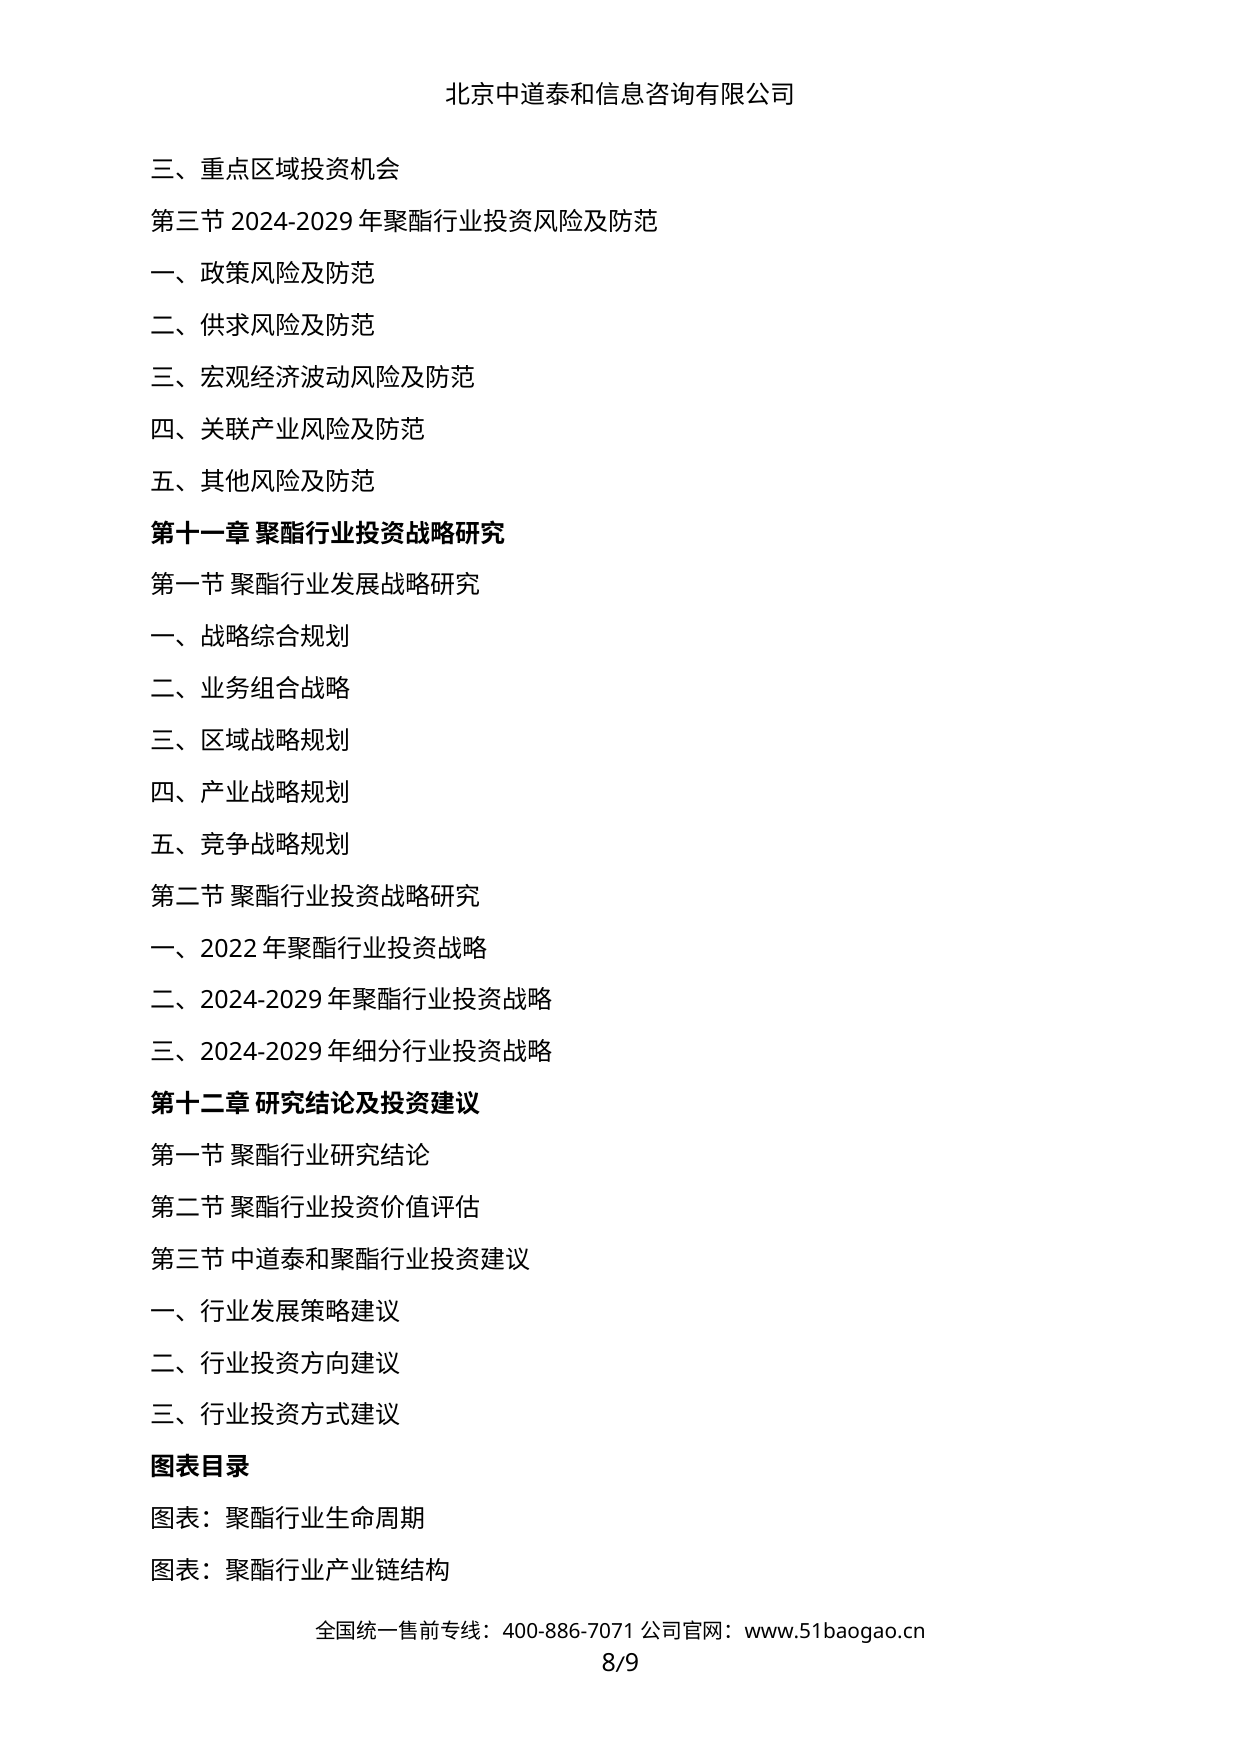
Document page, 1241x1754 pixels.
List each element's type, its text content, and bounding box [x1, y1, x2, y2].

text 二、2024-2029年聚酯行业投资战略 [150, 980, 1090, 1016]
text 三、2024-2029年细分行业投资战略 [150, 1032, 1090, 1068]
text 五、其他风险及防范 [150, 461, 1090, 497]
text 三、重点区域投资机会 [150, 150, 1090, 186]
text 第十二章 研究结论及投资建议 [150, 1084, 1090, 1120]
text 第三节 中道泰和聚酯行业投资建议 [150, 1239, 1090, 1276]
text 一、政策风险及防范 [150, 254, 1090, 290]
text 一、战略综合规划 [150, 617, 1090, 653]
text 第二节 聚酯行业投资价值评估 [150, 1187, 1090, 1224]
text 三、区域战略规划 [150, 721, 1090, 757]
text 二、供求风险及防范 [150, 306, 1090, 342]
text 图表目录 [150, 1447, 1090, 1483]
text 第二节 聚酯行业投资战略研究 [150, 876, 1090, 912]
text 五、竞争战略规划 [150, 824, 1090, 861]
text 二、行业投资方向建议 [150, 1343, 1090, 1379]
text 图表：聚酯行业产业链结构 [150, 1551, 1090, 1587]
text 四、关联产业风险及防范 [150, 409, 1090, 446]
text 三、行业投资方式建议 [150, 1395, 1090, 1431]
text 第一节 聚酯行业发展战略研究 [150, 565, 1090, 601]
text 四、产业战略规划 [150, 772, 1090, 809]
text 第十一章 聚酯行业投资战略研究 [150, 513, 1090, 549]
text 第三节 2024-2029年聚酯行业投资风险及防范 [150, 202, 1090, 238]
text 三、宏观经济波动风险及防范 [150, 357, 1090, 394]
text 一、行业发展策略建议 [150, 1291, 1090, 1327]
text 第一节 聚酯行业研究结论 [150, 1136, 1090, 1172]
text 一、2022年聚酯行业投资战略 [150, 928, 1090, 964]
text 图表：聚酯行业生命周期 [150, 1499, 1090, 1535]
text 二、业务组合战略 [150, 669, 1090, 705]
